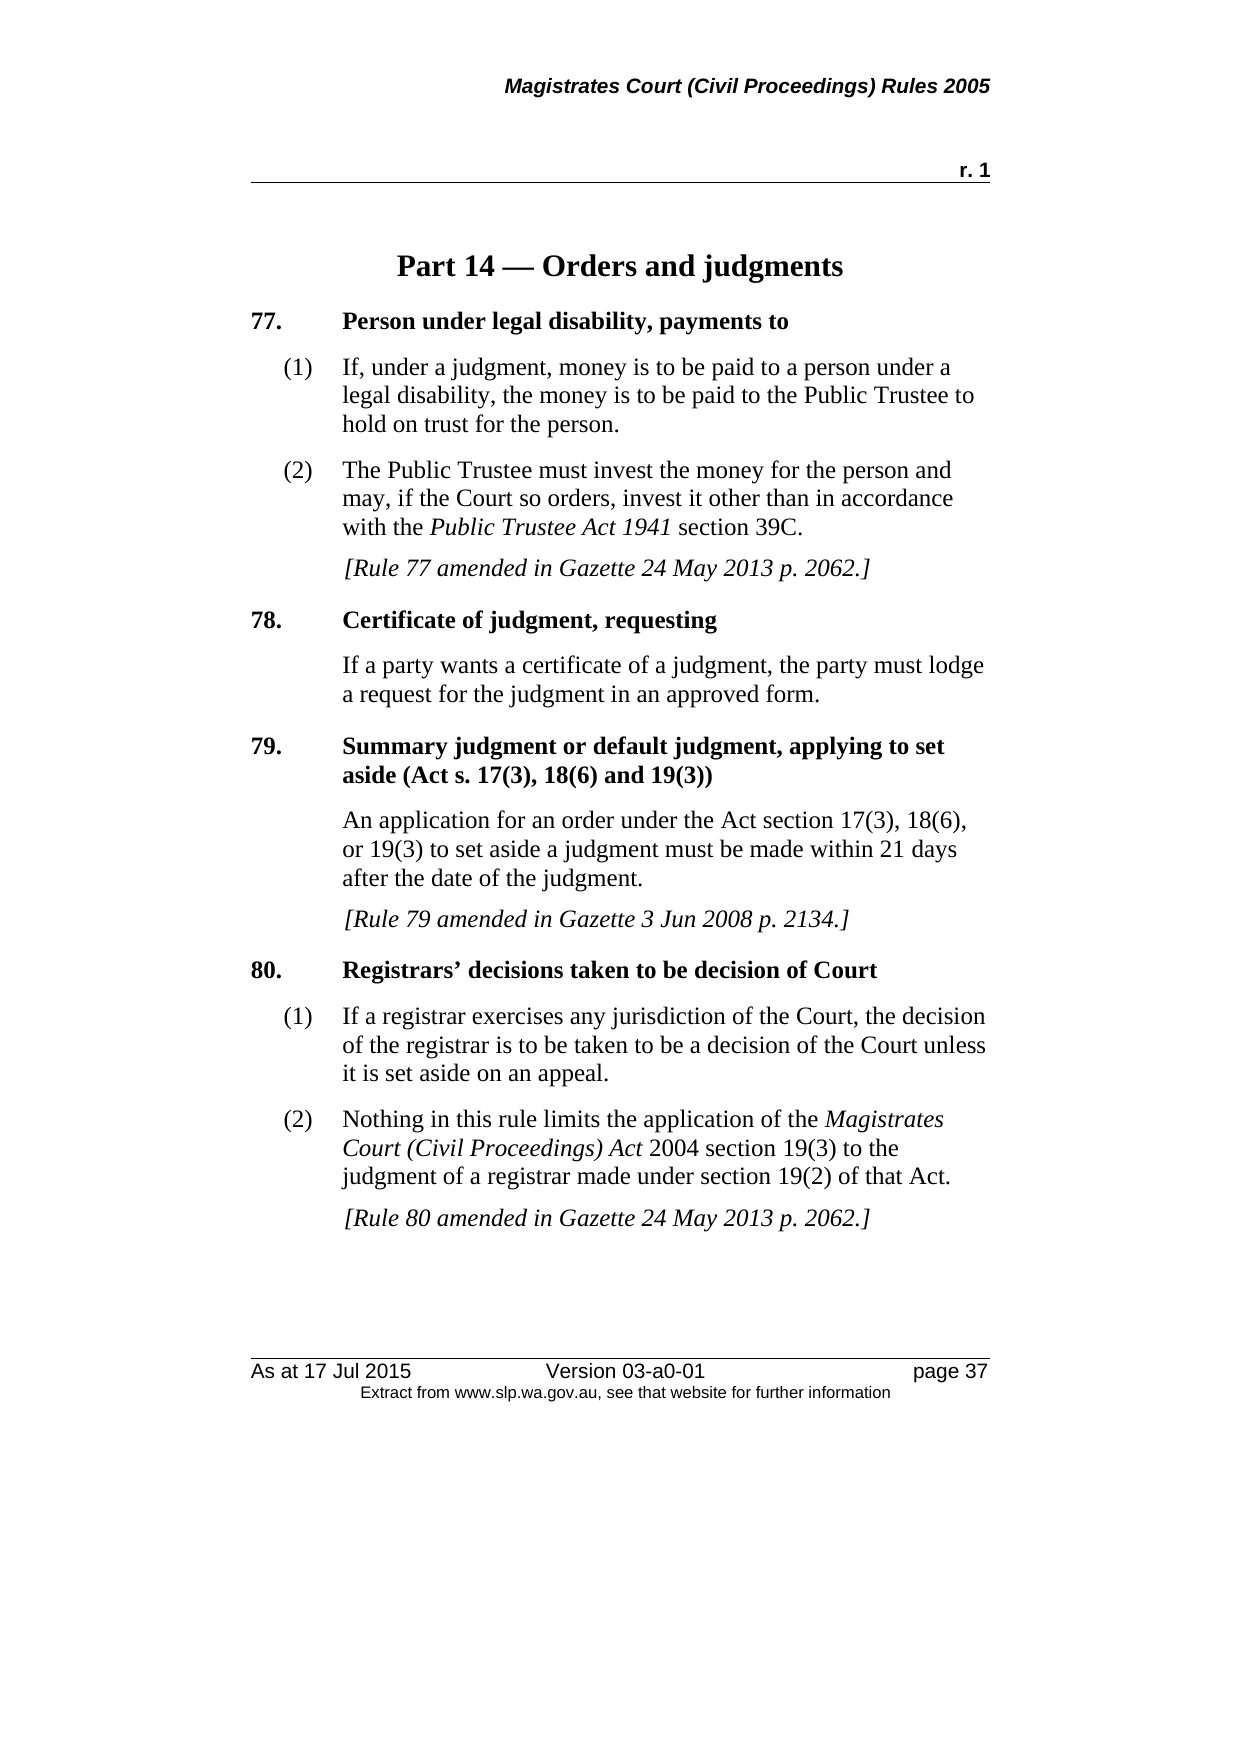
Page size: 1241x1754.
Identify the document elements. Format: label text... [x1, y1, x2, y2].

text An application for an order under the Act section 17(3), 18(6), or 19(3) to set aside a judgment must be made within 21 days after the date of the judgment. [251, 805, 990, 891]
text If a party wants a certificate of a judgment, the party must lodge a request for the judgment in an approved form. [251, 651, 990, 708]
subtitle 77. Person under legal disability, payments to [251, 306, 990, 335]
subtitle 79. Summary judgment or default judgment, applying to set aside (Act s. 17(3), 18(6) and 19(3)) [251, 731, 990, 788]
subtitle 80. Registrars’ decisions taken to be decision of Court [251, 956, 990, 984]
subtitle 78. Certificate of judgment, requesting [251, 605, 990, 634]
text (1) If, under a judgment, money is to be paid to a person under a legal disability, the money is to be paid to the Public Trustee to hold on trust for the person. [251, 352, 990, 438]
text [Rule 80 amended in Gazette 24 May 2013 p. 2062.] [251, 1203, 990, 1231]
subtitle Part 14 — Orders and judgments [251, 247, 990, 283]
text (2) Nothing in this rule limits the application of the Magistrates Court (Civil Proceedings) Act 2004 section 19(3) to the judgment of a registrar made under section 19(2) of that Act. [251, 1104, 990, 1190]
text (2) The Public Trustee must invest the money for the person and may, if the Court so orders, invest it other than in accordance with the Public Trustee Act 1941 section 39C. [251, 455, 990, 541]
text [Rule 77 amended in Gazette 24 May 2013 p. 2062.] [251, 553, 990, 582]
text (1) If a registrar exercises any jurisdiction of the Court, the decision of the registrar is to be taken to be a decision of the Court unless it is set aside on an appeal. [251, 1001, 990, 1087]
text [Rule 79 amended in Gazette 3 Jun 2008 p. 2134.] [251, 904, 990, 933]
